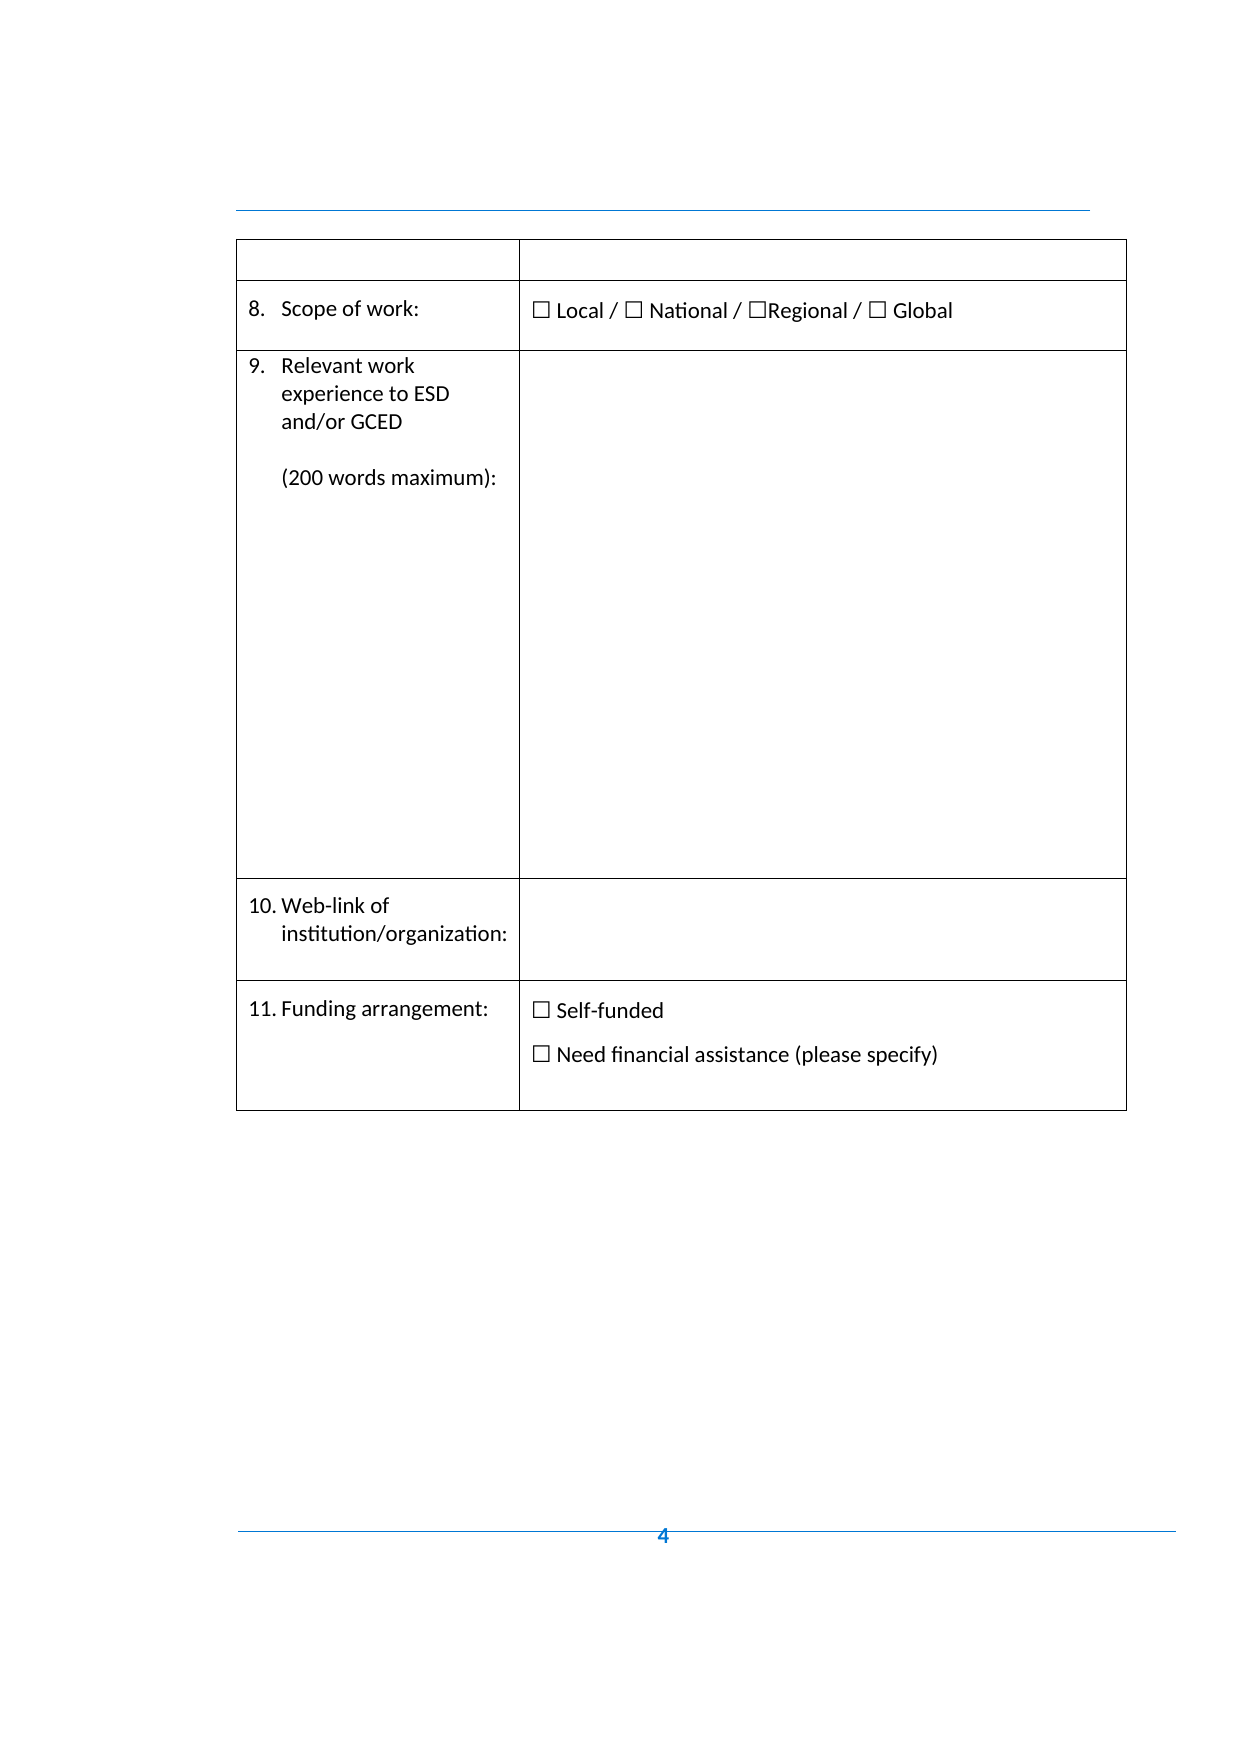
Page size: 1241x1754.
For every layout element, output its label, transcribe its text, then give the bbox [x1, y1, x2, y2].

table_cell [237, 240, 519, 280]
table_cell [520, 240, 1126, 280]
table_cell Funding arrangement: [237, 981, 519, 1109]
table_cell Relevant work experience to ESD and/or GCED (200 words maximum): [237, 351, 519, 878]
table_cell [520, 879, 1126, 980]
table_cell Web-link of institution/organization: [237, 879, 519, 980]
table_cell Local / National / Regional / Global [520, 281, 1126, 350]
table_cell [520, 351, 1126, 878]
table_cell Scope of work: [237, 281, 519, 350]
table_cell Self-funded Need financial assistance (please specify) [520, 981, 1126, 1109]
